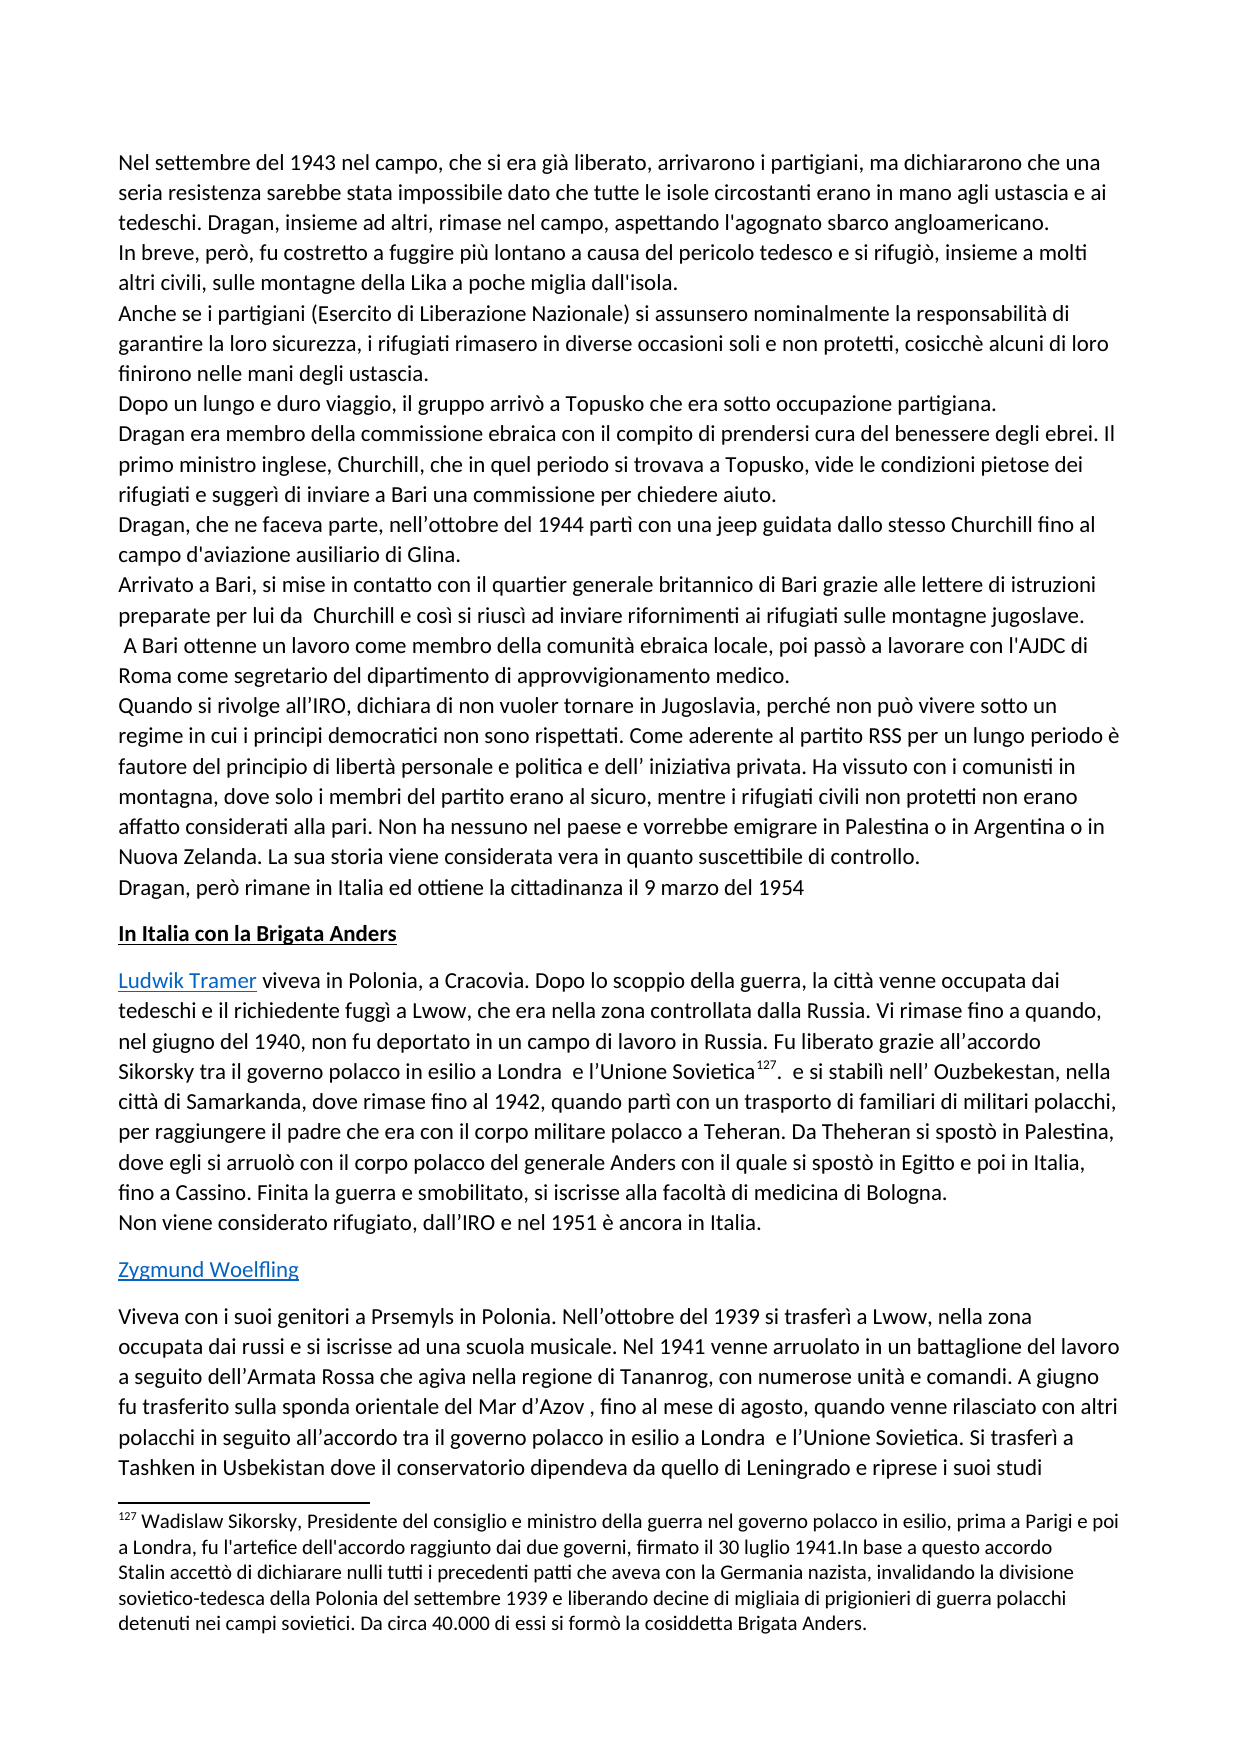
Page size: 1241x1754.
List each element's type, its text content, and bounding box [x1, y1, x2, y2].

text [118, 148, 1122, 901]
text Zygmund Woelfling [118, 1255, 1122, 1283]
text In Italia con la Brigata Anders [118, 919, 1122, 947]
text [118, 1302, 1122, 1481]
text Ludwik Tramer viveva in Polonia, a Cracovia. Dopo lo scoppio della guerra, la città venne occupata dai tedeschi e il richiedente fuggì a Lwow, che era nella zona controllata dalla Russia. Vi rimase fino a quando, nel giugno del 1940, non fu deportato in un campo di lavoro in Russia. Fu liberato grazie all’accordo Sikorsky tra il governo polacco in esilio a Londra e l’Unione Sovietica. e si stabilì nell’ Ouzbekestan, nella città di Samarkanda, dove rimase fino al 1942, quando partì con un trasporto di familiari di militari polacchi, per raggiungere il padre che era con il corpo militare polacco a Teheran. Da Theheran si spostò in Palestina, dove egli si arruolò con il corpo polacco del generale Anders con il quale si spostò in Egitto e poi in Italia, fino a Cassino. Finita la guerra e smobilitato, si iscrisse alla facoltà di medicina di Bologna. Non viene considerato rifugiato, dall’IRO e nel 1951 è ancora in Italia. [118, 966, 1122, 1236]
